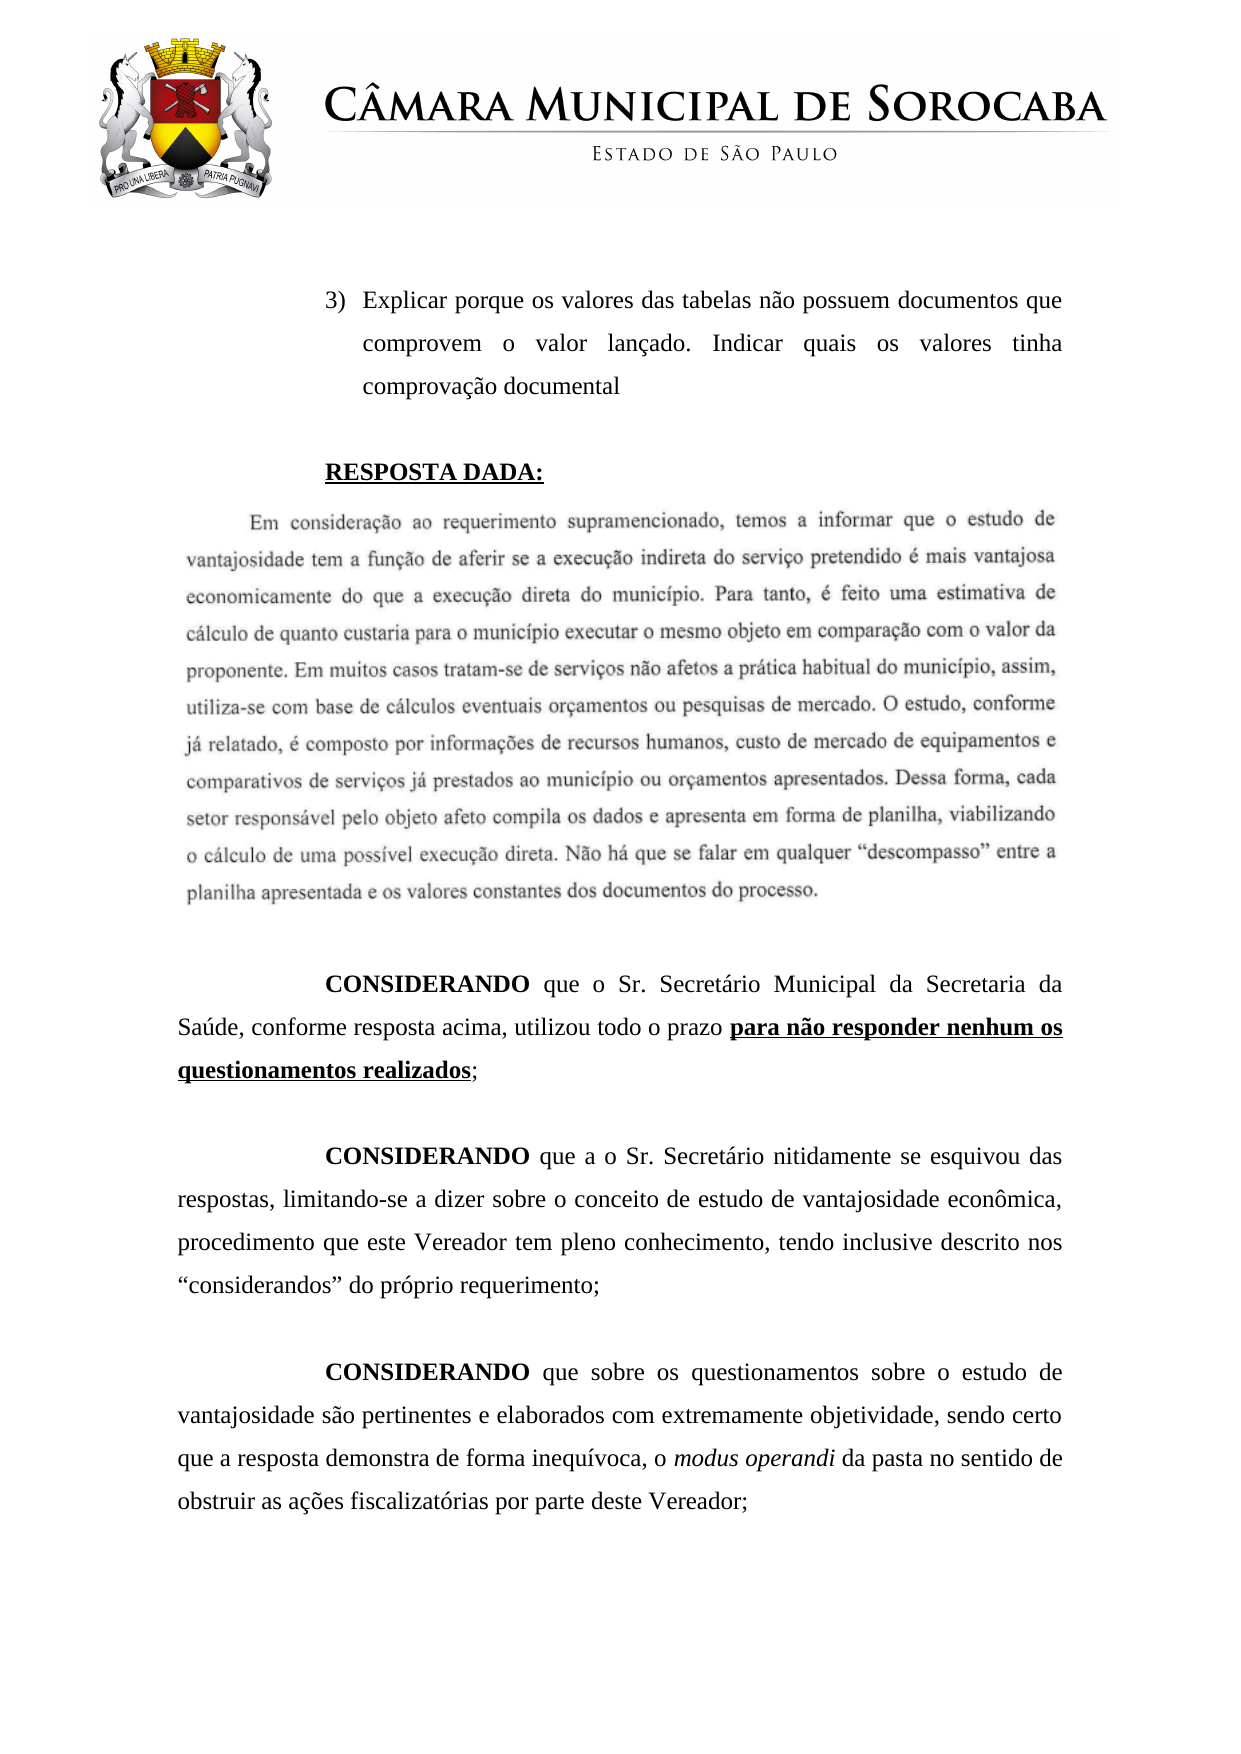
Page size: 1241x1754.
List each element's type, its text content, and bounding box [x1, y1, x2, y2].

list Explicar porque os valores das tabelas não possuem documentos que comprovem o valor lançado. Indicar quais os valores tinha comprovação documental [325, 285, 1063, 400]
text CONSIDERANDO que sobre os questionamentos sobre o estudo de vantajosidade são pertinentes e elaborados com extremamente objetividade, sendo certo que a resposta demonstra de forma inequívoca, o modus operandi da pasta no sentido de obstruir as ações fiscalizatórias por parte deste Vereador; [177, 1357, 1063, 1515]
text CONSIDERANDO que a o Sr. Secretário nitidamente se esquivou das respostas, limitando-se a dizer sobre o conceito de estudo de vantajosidade econômica, procedimento que este Vereador tem pleno conhecimento, tendo inclusive descrito nos “considerandos” do próprio requerimento; [177, 1141, 1063, 1299]
picture [92, 31, 1121, 206]
picture [177, 500, 1064, 912]
list RESPOSTA DADA: [177, 457, 1063, 486]
text CONSIDERANDO que o Sr. Secretário Municipal da Secretaria da Saúde, conforme resposta acima, utilizou todo o prazo para não responder nenhum os questionamentos realizados; [177, 969, 1063, 1084]
